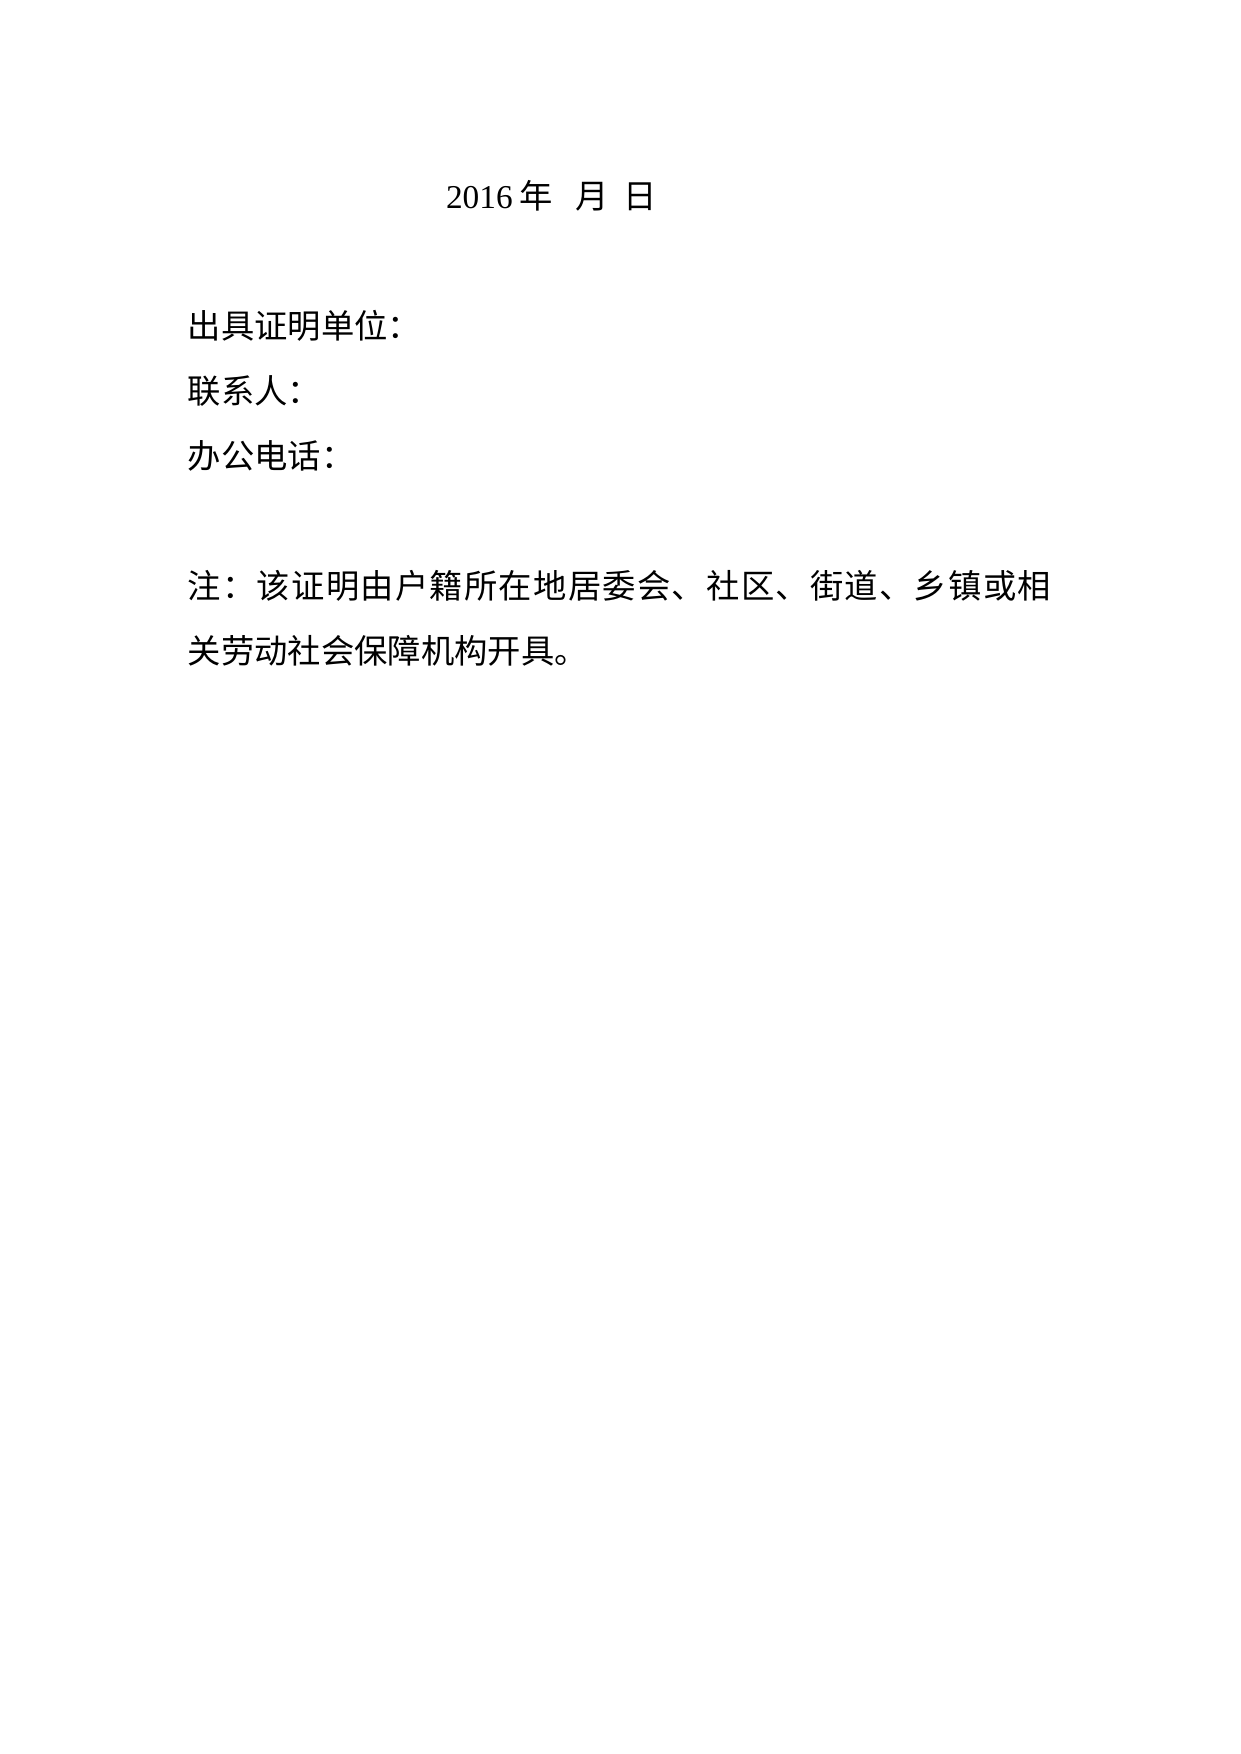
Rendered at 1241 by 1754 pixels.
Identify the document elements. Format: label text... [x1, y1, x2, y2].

text 2016年 月 日 [187, 162, 1053, 227]
text 联系人： [187, 357, 1053, 422]
text 注：该证明由户籍所在地居委会、社区、街道、乡镇或相关劳动社会保障机构开具。 [187, 552, 1053, 682]
text 出具证明单位： [187, 292, 1053, 357]
text 办公电话： [187, 422, 1053, 487]
